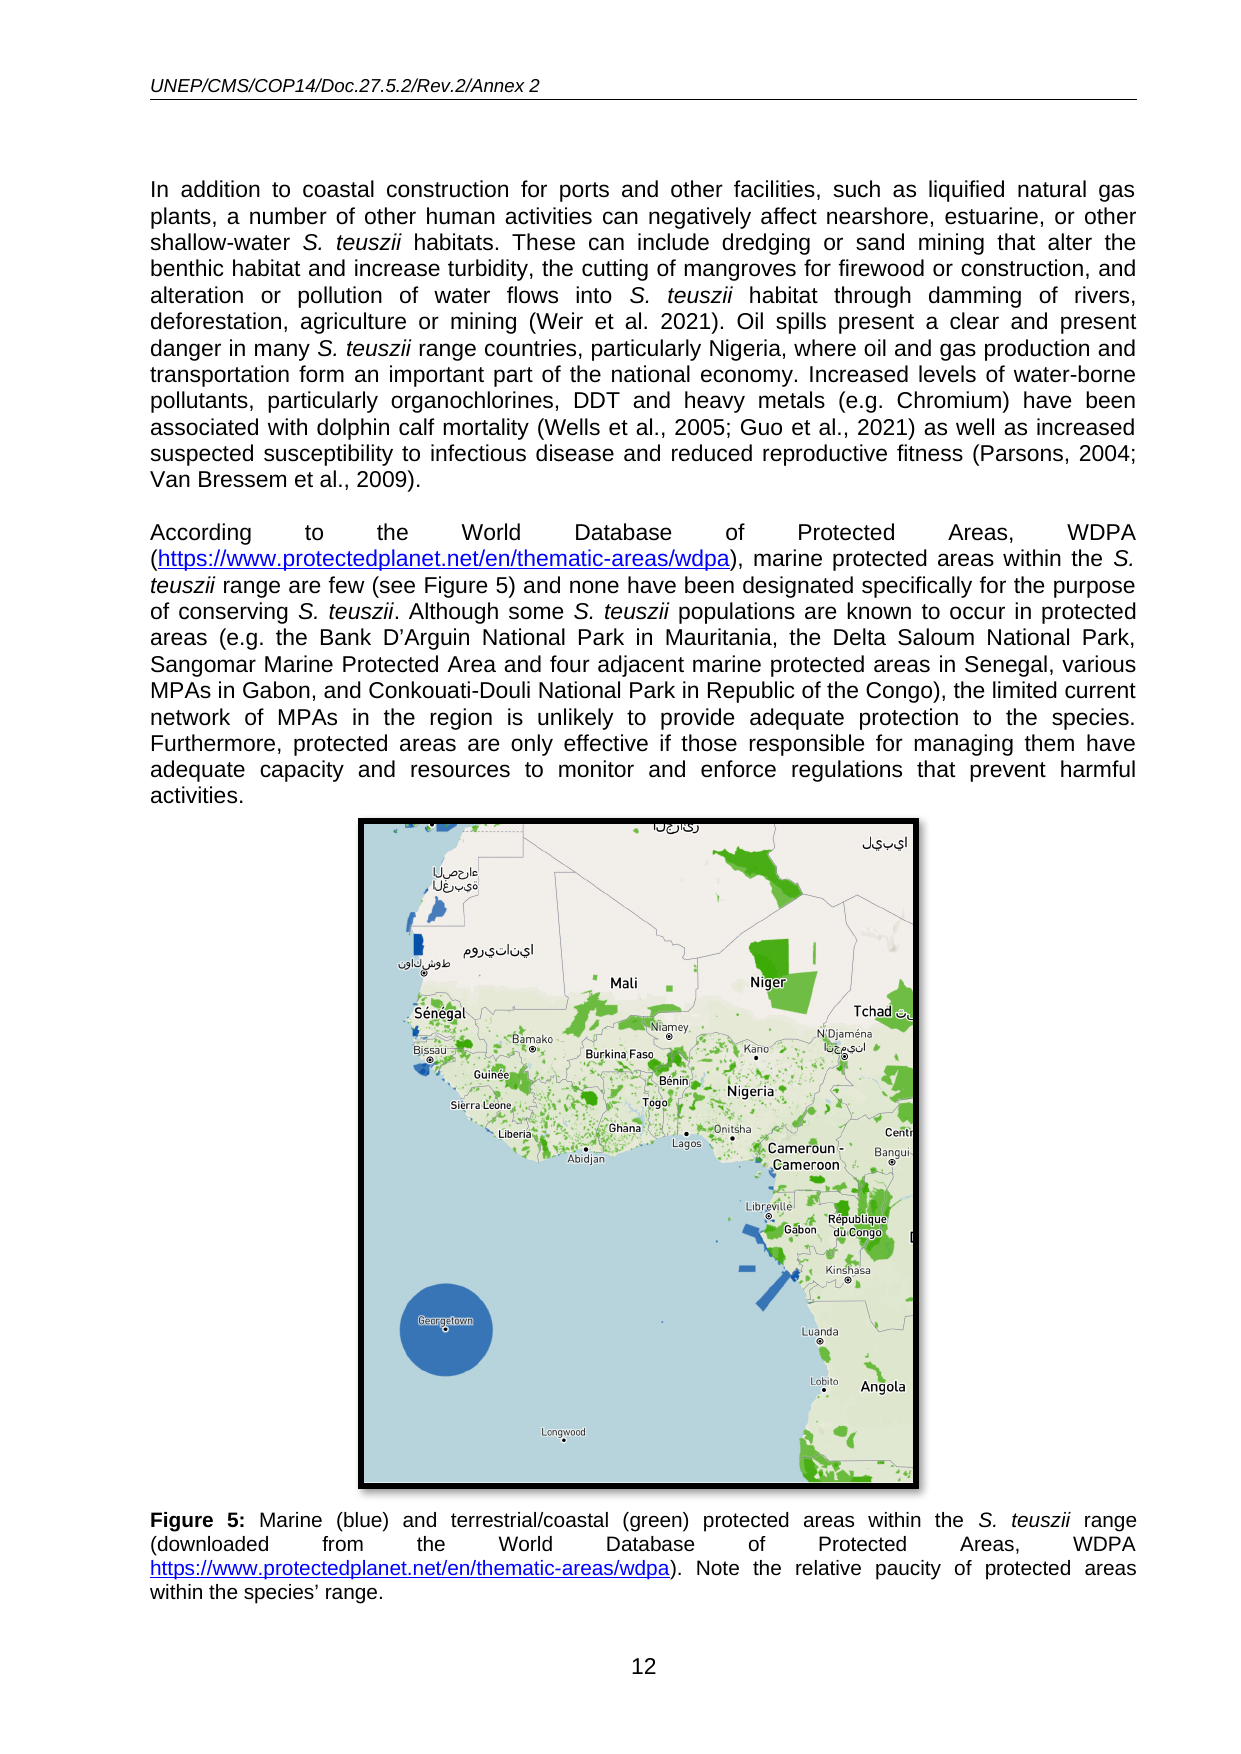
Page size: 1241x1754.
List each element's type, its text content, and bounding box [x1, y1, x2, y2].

text In addition to coastal construction for ports and other facilities, such as liquified natural gas plants, a number of other human activities can negatively affect nearshore, estuarine, or other shallow-water S. teuszii habitats. These can include dredging or sand mining that alter the benthic habitat and increase turbidity, the cutting of mangroves for firewood or construction, and alteration or pollution of water flows into S. teuszii habitat through damming of rivers, deforestation, agriculture or mining (Weir et al. 2021). Oil spills present a clear and present danger in many S. teuszii range countries, particularly Nigeria, where oil and gas production and transportation form an important part of the national economy. Increased levels of water-borne pollutants, particularly organochlorines, DDT and heavy metals (e.g. Chromium) have been associated with dolphin calf mortality (Wells et al., 2005; Guo et al., 2021) as well as increased suspected susceptibility to infectious disease and reduced reproductive fitness (Parsons, 2004; Van Bressem et al., 2009). [150, 176, 1137, 493]
picture [364, 824, 913, 1483]
text Figure 5: Marine (blue) and terrestrial/coastal (green) protected areas within the S. teuszii range (downloaded from the World Database of Protected Areas, WDPA https://www.protectedplanet.net/en/thematic-areas/wdpa). Note the relative paucity of protected areas within the species’ range. [150, 1508, 1137, 1603]
text According to the World Database of Protected Areas, WDPA (https://www.protectedplanet.net/en/thematic-areas/wdpa), marine protected areas within the S. teuszii range are few (see Figure 5) and none have been designated specifically for the purpose of conserving S. teuszii. Although some S. teuszii populations are known to occur in protected areas (e.g. the Bank D’Arguin National Park in Mauritania, the Delta Saloum National Park, Sangomar Marine Protected Area and four adjacent marine protected areas in Senegal, various MPAs in Gabon, and Conkouati-Douli National Park in Republic of the Congo), the limited current network of MPAs in the region is unlikely to provide adequate protection to the species. Furthermore, protected areas are only effective if those responsible for managing them have adequate capacity and resources to monitor and enforce regulations that prevent harmful activities. [150, 519, 1137, 809]
